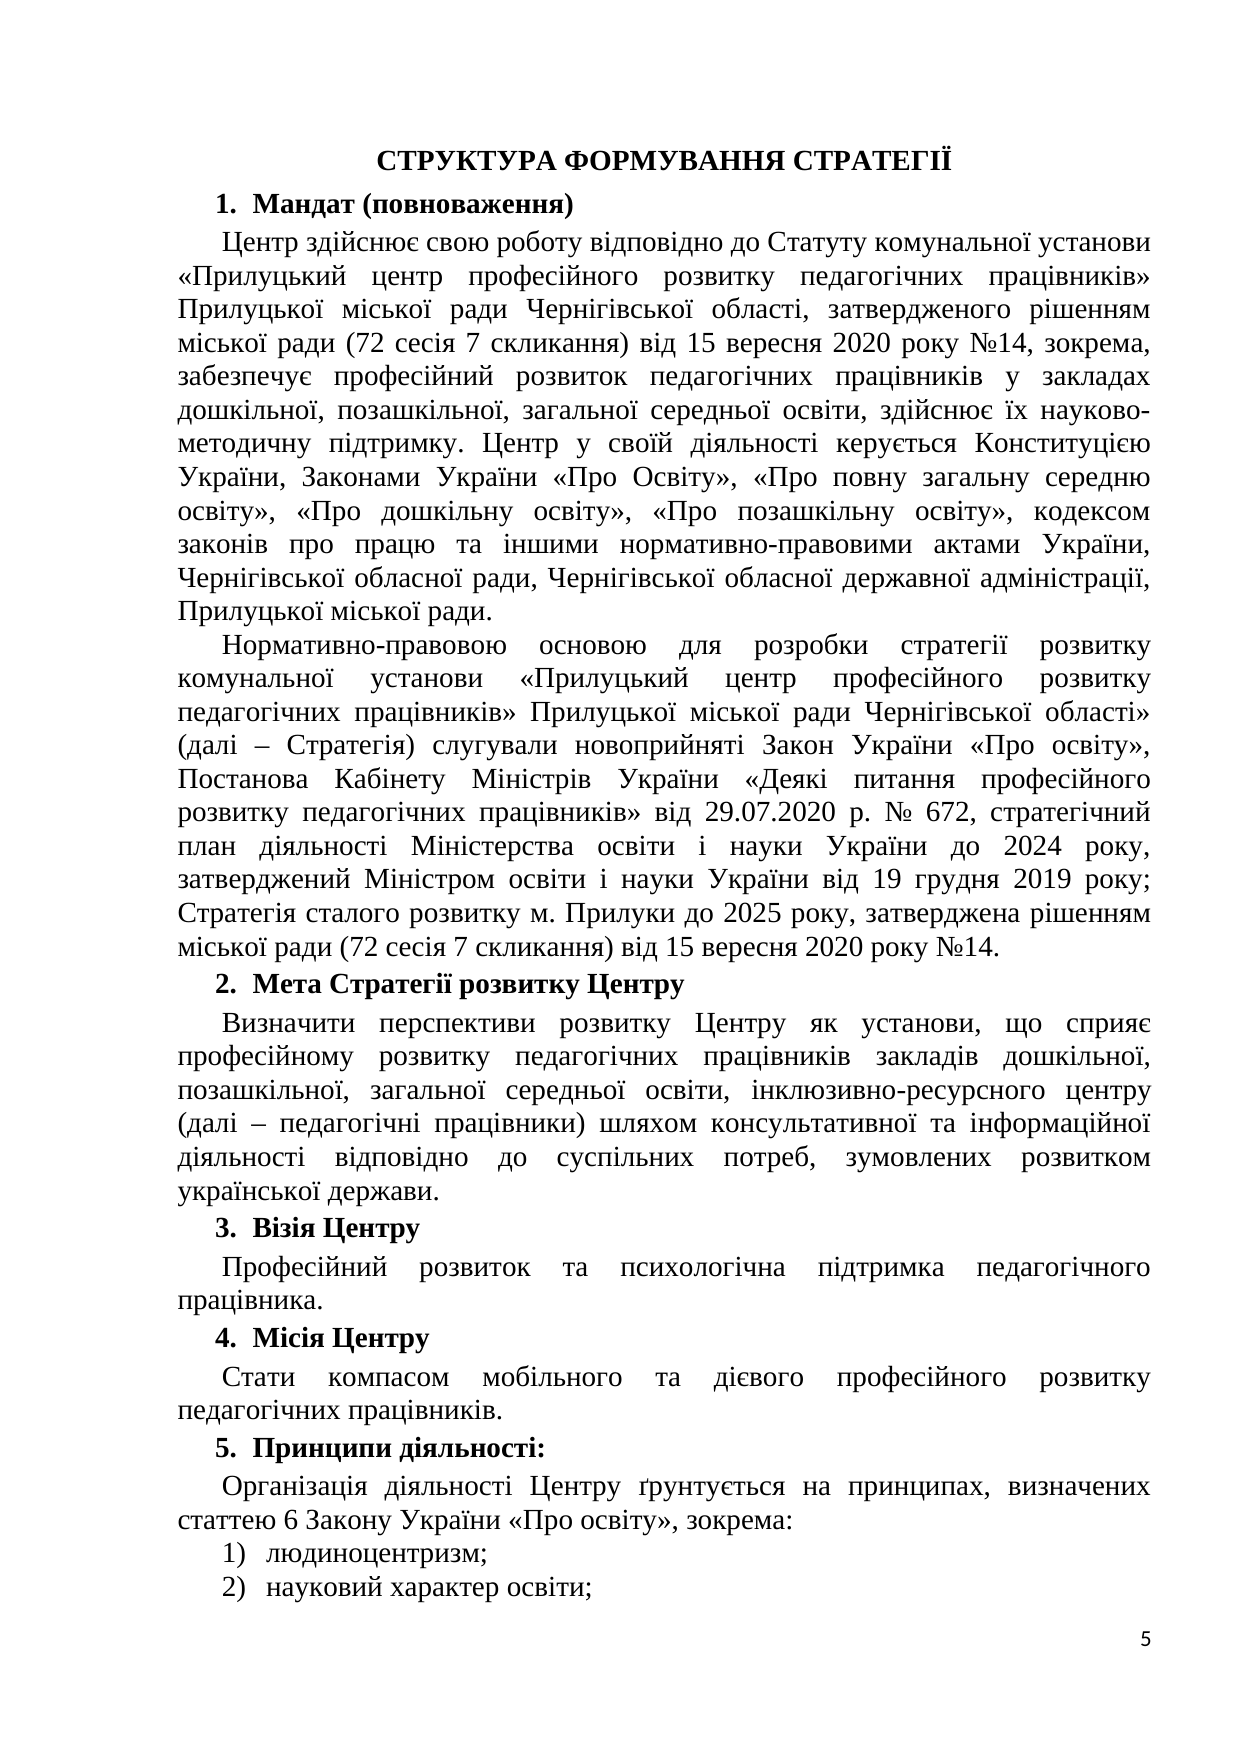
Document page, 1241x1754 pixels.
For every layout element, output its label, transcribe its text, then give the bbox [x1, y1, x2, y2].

text Центр здійснює свою роботу відповідно до Статуту комунальної установи «Прилуцький центр професійного розвитку педагогічних працівників» Прилуцької міської ради Чернігівської області, затвердженого рішенням міської ради (72 сесія 7 скликання) від 15 вересня 2020 року №14, зокрема, забезпечує професійний розвиток педагогічних працівників у закладах дошкільної, позашкільної, загальної середньої освіти, здійснює їх науково-методичну підтримку. Центр у своїй діяльності керується Конституцією України, Законами України «Про Освіту», «Про повну загальну середню освіту», «Про дошкільну освіту», «Про позашкільну освіту», кодексом законів про працю та іншими нормативно-правовими актами України, Чернігівської обласної ради, Чернігівської обласної державної адміністрації, Прилуцької міської ради. [177, 224, 1152, 627]
list науковий характер освіти; [222, 1569, 1152, 1603]
subtitle Мета Стратегії розвитку Центру [215, 966, 1152, 1000]
text Стати компасом мобільного та дієвого професійного розвитку педагогічних працівників. [177, 1359, 1152, 1426]
list людиноцентризм; [222, 1536, 1152, 1569]
subtitle Місія Центру [215, 1320, 1152, 1354]
text Визначити перспективи розвитку Центру як установи, що сприяє професійному розвитку педагогічних працівників закладів дошкільної, позашкільної, загальної середньої освіти, інклюзивно-ресурсного центру (далі – педагогічні працівники) шляхом консультативної та інформаційної діяльності відповідно до суспільних потреб, зумовлених розвитком української держави. [177, 1005, 1152, 1206]
text Нормативно-правовою основою для розробки стратегії розвитку комунальної установи «Прилуцький центр професійного розвитку педагогічних працівників» Прилуцької міської ради Чернігівської області» (далі – Стратегія) слугували новоприйняті Закон України «Про освіту», Постанова Кабінету Міністрів України «Деякі питання професійного розвитку педагогічних працівників» від 29.07.2020 р. № 672, стратегічний план діяльності Міністерства освіти і науки України до 2024 року, затверджений Міністром освіти і науки України від 19 грудня 2019 року; Стратегія сталого розвитку м. Прилуки до 2025 року, затверджена рішенням міської ради (72 сесія 7 скликання) від 15 вересня 2020 року №14. [177, 627, 1152, 962]
subtitle Візія Центру [215, 1210, 1152, 1244]
text Організація діяльності Центру ґрунтується на принципах, визначених статтею 6 Закону України «Про освіту», зокрема: [177, 1468, 1152, 1536]
text Професійний розвиток та психологічна підтримка педагогічного працівника. [177, 1249, 1152, 1316]
subtitle Мандат (повноваження) [215, 186, 1152, 219]
subtitle Принципи діяльності: [215, 1430, 1152, 1463]
subtitle СТРУКТУРА ФОРМУВАННЯ СТРАТЕГІЇ [177, 143, 1152, 177]
